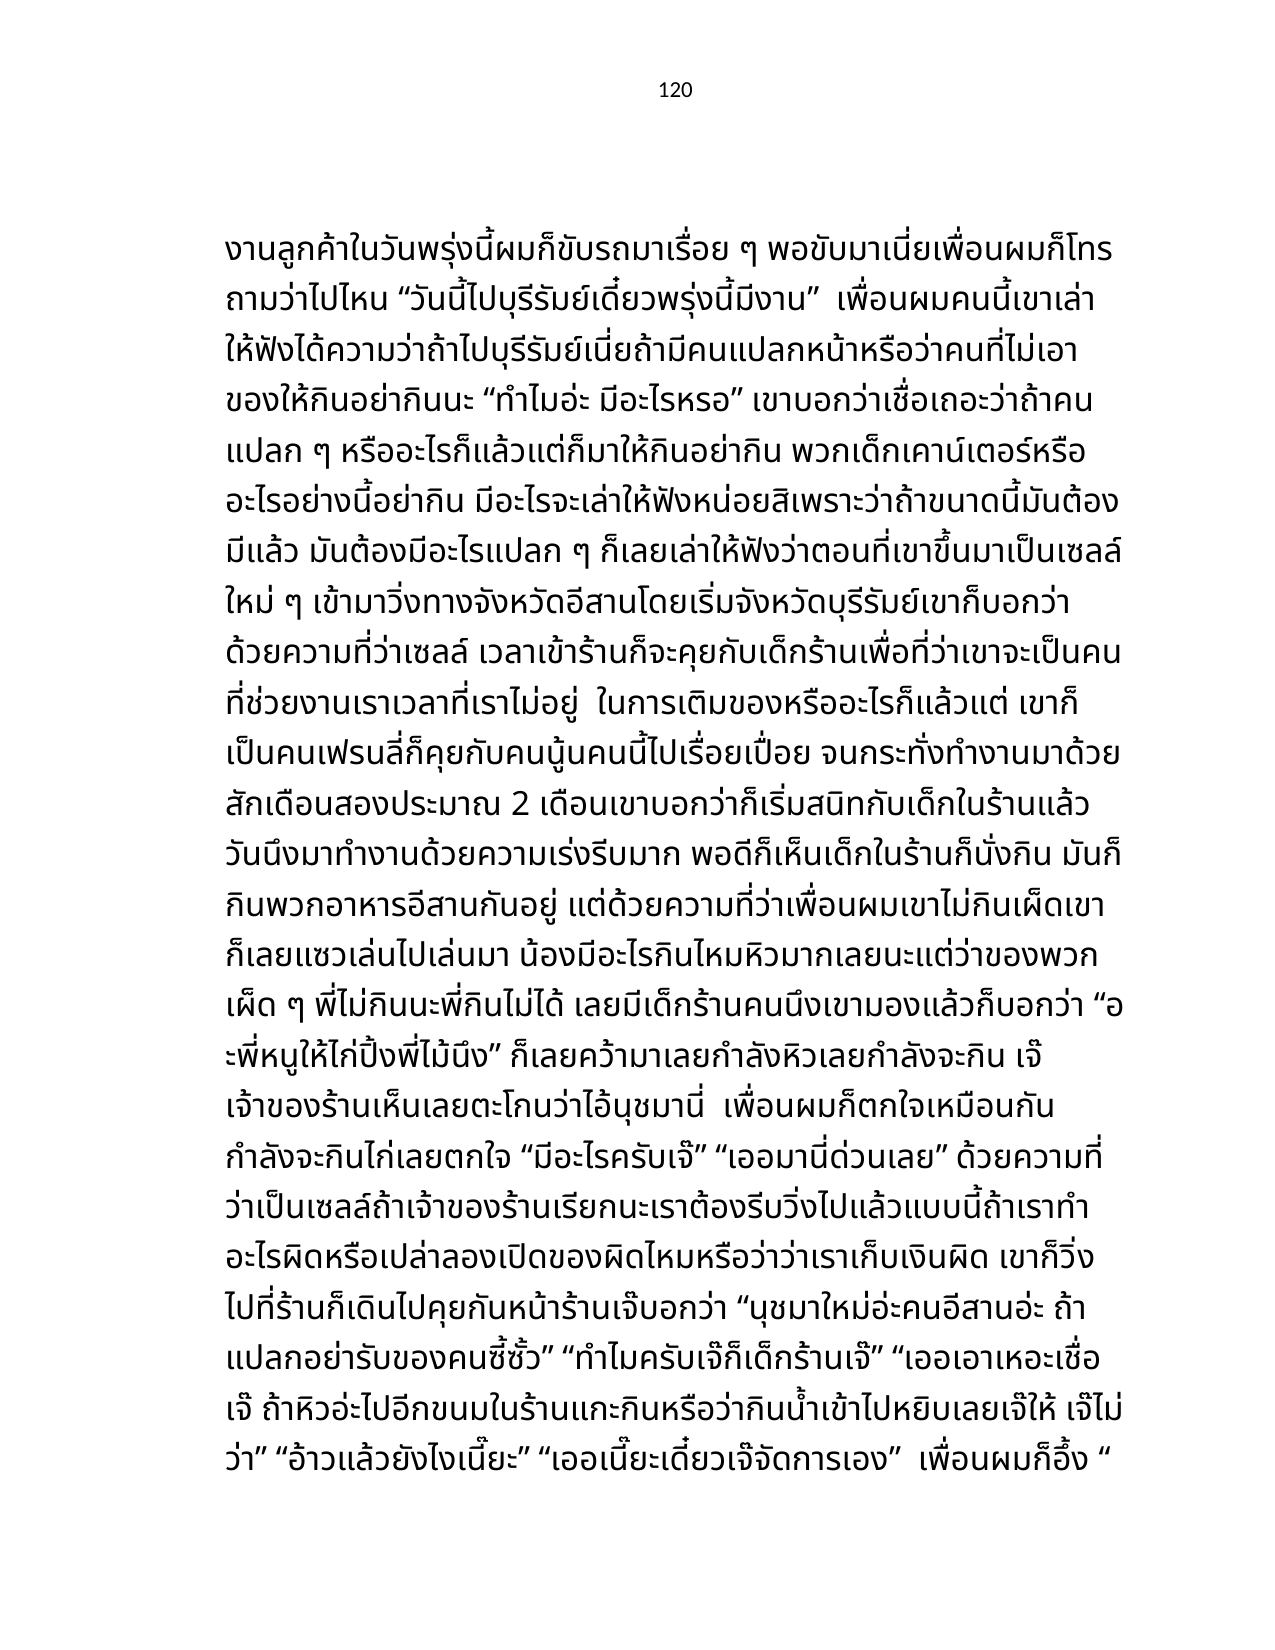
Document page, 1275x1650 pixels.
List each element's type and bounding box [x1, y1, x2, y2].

text [225, 225, 1125, 1486]
